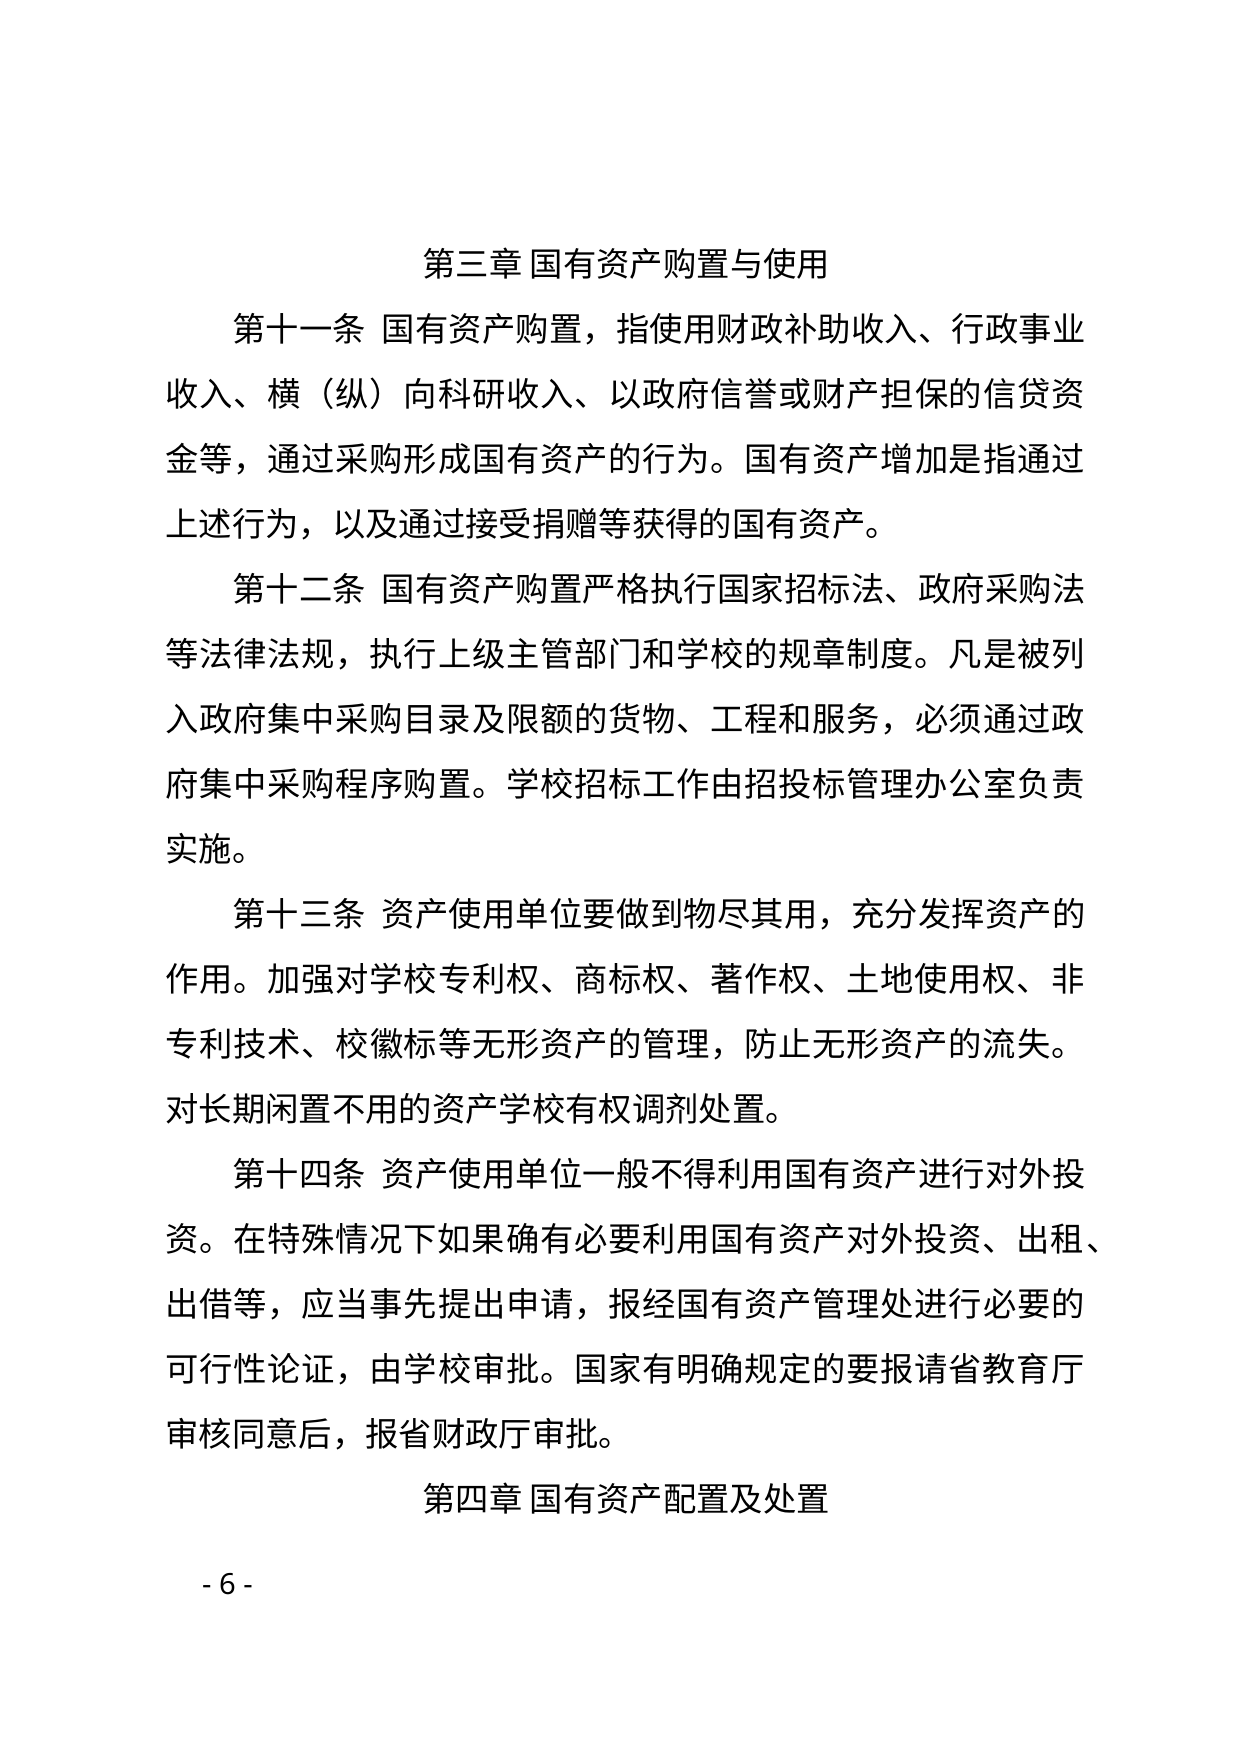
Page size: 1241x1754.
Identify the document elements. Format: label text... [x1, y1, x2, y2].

text 第十一条 国有资产购置，指使用财政补助收入、行政事业收入、横（纵）向科研收入、以政府信誉或财产担保的信贷资金等，通过采购形成国有资产的行为。国有资产增加是指通过上述行为，以及通过接受捐赠等获得的国有资产。 [165, 295, 1087, 555]
text 第十二条 国有资产购置严格执行国家招标法、政府采购法等法律法规，执行上级主管部门和学校的规章制度。凡是被列入政府集中采购目录及限额的货物、工程和服务，必须通过政府集中采购程序购置。学校招标工作由招投标管理办公室负责实施。 [165, 555, 1087, 880]
text 第十四条 资产使用单位一般不得利用国有资产进行对外投资。在特殊情况下如果确有必要利用国有资产对外投资、出租、出借等，应当事先提出申请，报经国有资产管理处进行必要的可行性论证，由学校审批。国家有明确规定的要报请省教育厅审核同意后，报省财政厅审批。 [165, 1140, 1087, 1465]
text 第四章 国有资产配置及处置 [165, 1465, 1087, 1530]
text 第十三条 资产使用单位要做到物尽其用，充分发挥资产的作用。加强对学校专利权、商标权、著作权、土地使用权、非专利技术、校徽标等无形资产的管理，防止无形资产的流失。对长期闲置不用的资产学校有权调剂处置。 [165, 880, 1087, 1140]
text 第三章 国有资产购置与使用 [165, 230, 1087, 295]
